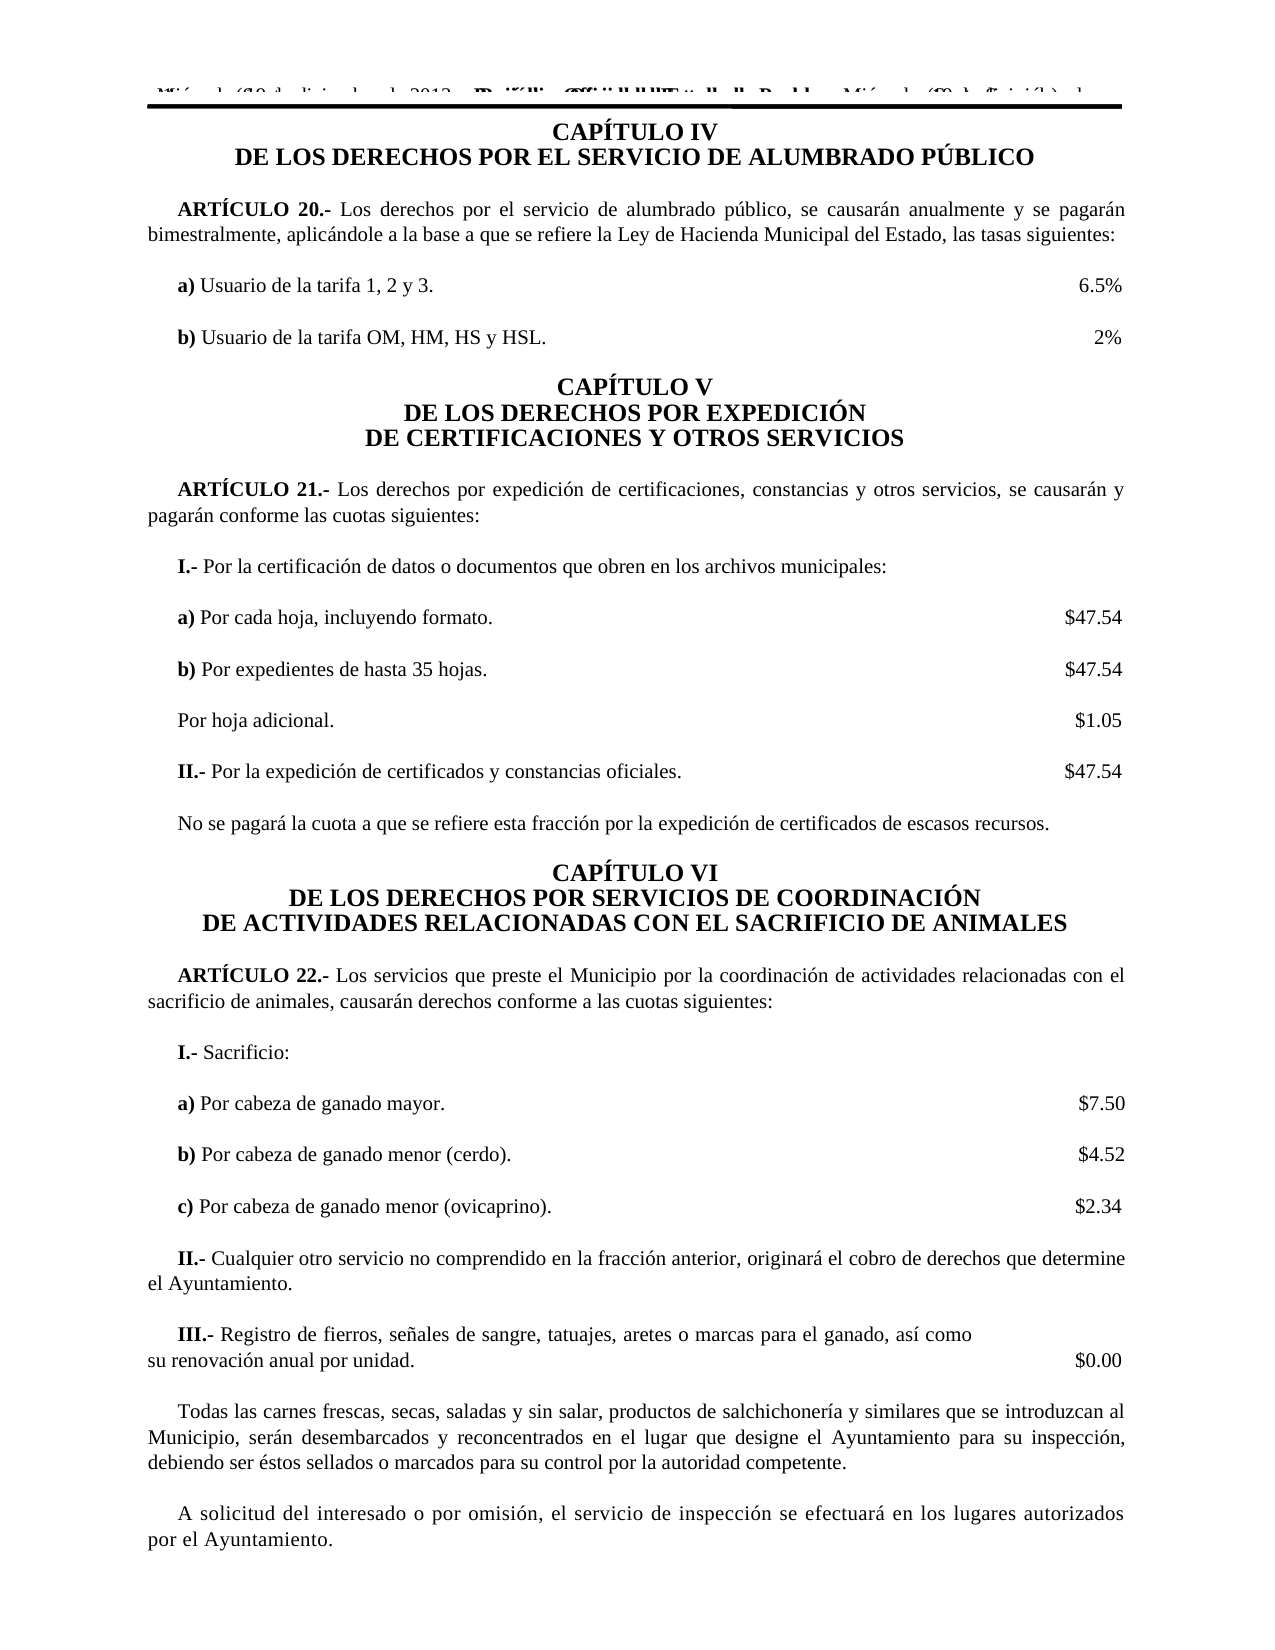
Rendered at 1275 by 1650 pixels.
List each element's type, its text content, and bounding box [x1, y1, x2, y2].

text Todas las carnes frescas, secas, saladas y sin salar, productos de salchichonería y similares que se introduzcan al Municipio, serán desembarcados y reconcentrados en el lugar que designe el Ayuntamiento para su inspección, debiendo ser éstos sellados o marcados para su control por la autoridad competente. [148, 1399, 1126, 1474]
text b) Usuario de la tarifa OM, HM, HS y HSL. 2% [177, 325, 1126, 349]
text I.- Sacrificio: [177, 1040, 293, 1064]
text a) Por cabeza de ganado mayor. $7.50 b) Por cabeza de ganado menor (cerdo). $4.52 c) Por cabeza de ganado menor (ovicaprino). $2.34 [177, 1091, 1125, 1218]
text DE LOS DERECHOS POR EXPEDICIÓN [399, 401, 870, 426]
text DE LOS DERECHOS POR EL SERVICIO DE ALUMBRADO PÚBLICO [231, 146, 1039, 171]
text su renovación anual por unidad. $0.00 [144, 1348, 1125, 1372]
text A solicitud del interesado o por omisión, el servicio de inspección se efectuará en los lugares autorizados por el Ayuntamiento. [148, 1501, 1125, 1551]
text a) Usuario de la tarifa 1, 2 y 3. 6.5% [177, 273, 1125, 297]
text II.- Por la expedición de certificados y constancias oficiales. $47.54 [177, 759, 1125, 783]
text CAPÍTULO VI [548, 858, 722, 887]
text DE LOS DERECHOS POR SERVICIOS DE COORDINACIÓN [285, 887, 984, 912]
text DE CERTIFICACIONES Y OTROS SERVICIOS [361, 426, 908, 451]
text CAPÍTULO IV [548, 118, 722, 146]
text III.- Registro de fierros, señales de sangre, tatuajes, aretes o marcas para el ganado, así como [177, 1322, 975, 1346]
text DE ACTIVIDADES RELACIONADAS CON EL SACRIFICIO DE ANIMALES [198, 912, 1071, 937]
text No se pagará la cuota a que se refiere esta fracción por la expedición de certificados de escasos recursos. [177, 811, 1052, 835]
text ARTÍCULO 22.- Los servicios que preste el Municipio por la coordinación de actividades relacionadas con el sacrificio de animales, causarán derechos conforme a las cuotas siguientes: [148, 963, 1126, 1013]
text b) Por expedientes de hasta 35 hojas. $47.54 [177, 657, 1125, 681]
text I.- Por la certificación de datos o documentos que obren en los archivos municipales: [177, 554, 890, 578]
text a) Por cada hoja, incluyendo formato. $47.54 [177, 605, 1125, 629]
text II.- Cualquier otro servicio no comprendido en la fracción anterior, originará el cobro de derechos que determine el Ayuntamiento. [148, 1246, 1126, 1295]
text CAPÍTULO V [553, 372, 717, 401]
text ARTÍCULO 21.- Los derechos por expedición de certificaciones, constancias y otros servicios, se causarán y pagarán conforme las cuotas siguientes: [148, 477, 1125, 527]
text ARTÍCULO 20.- Los derechos por el servicio de alumbrado público, se causarán anualmente y se pagarán bimestralmente, aplicándole a la base a que se refiere la Ley de Hacienda Municipal del Estado, las tasas siguientes: [148, 197, 1126, 246]
text Por hoja adicional. $1.05 [177, 708, 1125, 732]
